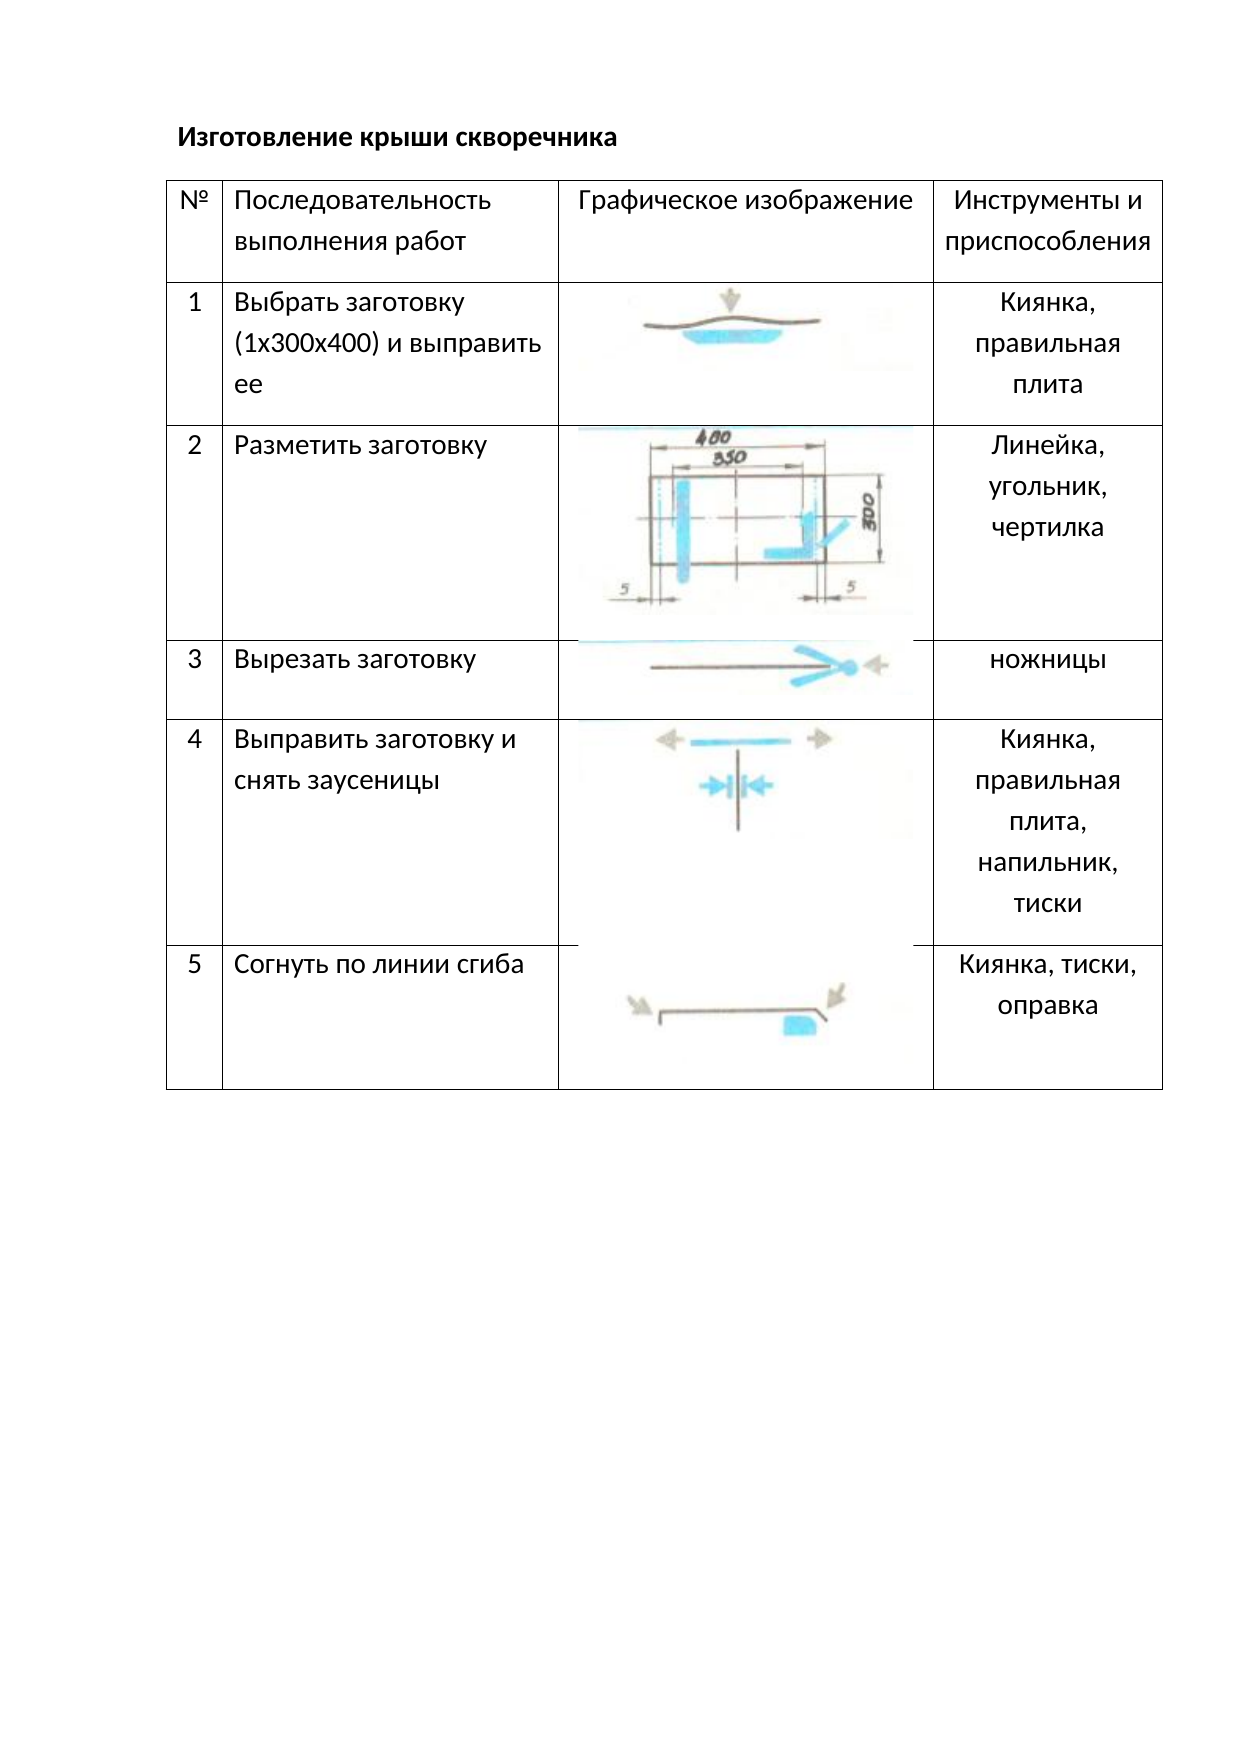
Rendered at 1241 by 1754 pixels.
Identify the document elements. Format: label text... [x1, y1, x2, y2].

table_cell [559, 720, 933, 944]
picture [578, 945, 914, 1064]
picture [578, 426, 914, 615]
table_cell [559, 641, 933, 719]
table_cell Разметить заготовку [223, 426, 558, 639]
text Изготовление крыши скворечника [177, 118, 1152, 154]
table_cell Линейка, угольник, чертилка [934, 426, 1162, 639]
table_cell 3 [167, 641, 222, 719]
table_cell Выбрать заготовку (1х300х400) и выправить ее [223, 283, 558, 425]
table_header № [167, 181, 222, 282]
table_cell Киянка, правильная плита [934, 283, 1162, 425]
table_header Последовательность выполнения работ [223, 181, 558, 282]
picture [578, 720, 914, 839]
table_cell [559, 946, 933, 1089]
table_header Инструменты и приспособления [934, 181, 1162, 282]
table_cell 5 [167, 946, 222, 1089]
table_cell [559, 426, 933, 639]
table_cell ножницы [934, 641, 1162, 719]
table_cell Вырезать заготовку [223, 641, 558, 719]
table_cell Выправить заготовку и снять заусеницы [223, 720, 558, 944]
table_cell 2 [167, 426, 222, 639]
picture [578, 640, 914, 695]
table_cell 1 [167, 283, 222, 425]
table_cell 4 [167, 720, 222, 944]
table_cell [559, 283, 933, 425]
picture [578, 283, 914, 371]
table_header Графическое изображение [559, 181, 933, 282]
table_cell Согнуть по линии сгиба [223, 946, 558, 1089]
table_cell Киянка, тиски, оправка [934, 946, 1162, 1089]
table_cell Киянка, правильная плита, напильник, тиски [934, 720, 1162, 944]
